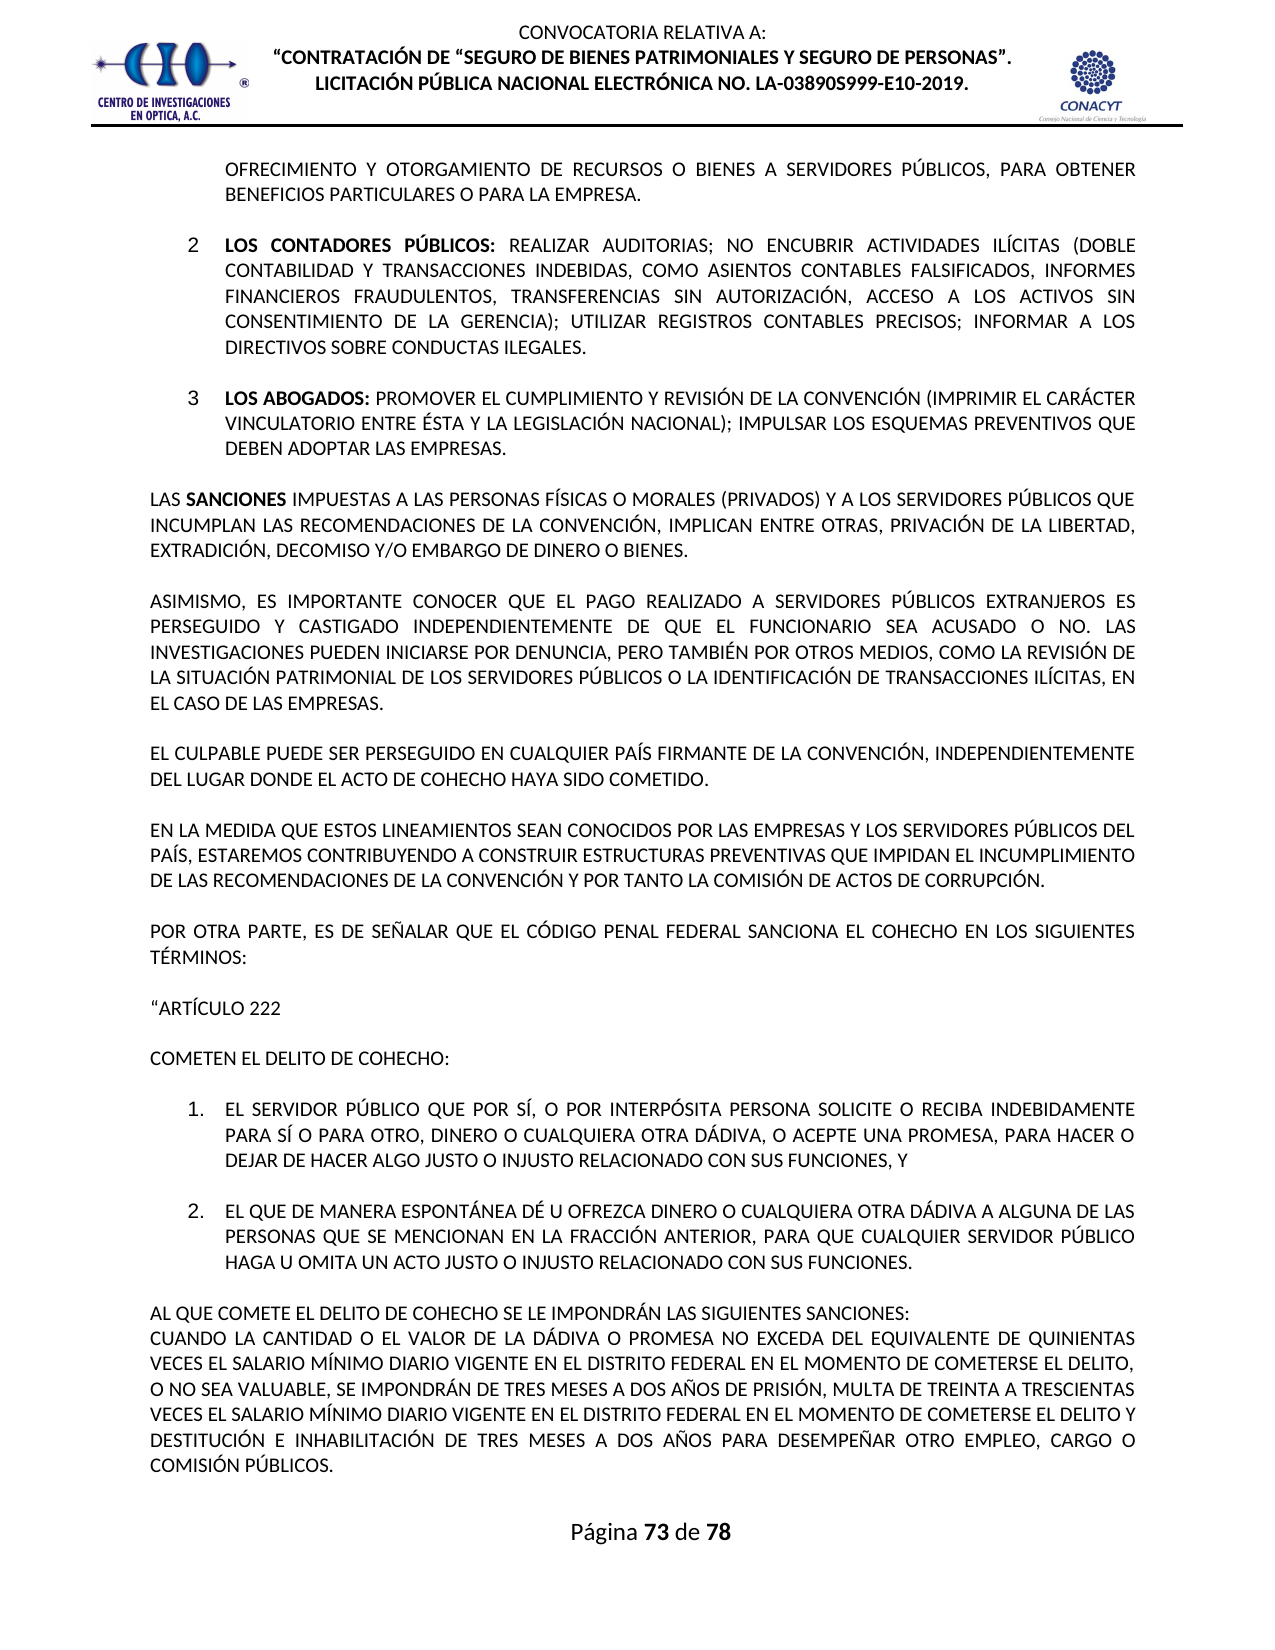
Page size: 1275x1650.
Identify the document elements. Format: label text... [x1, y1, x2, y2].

text “ARTÍCULO 222 [150, 995, 1137, 1020]
list EL QUE DE MANERA ESPONTÁNEA DÉ U OFREZCA DINERO O CUALQUIERA OTRA DÁDIVA A ALGUNA DE LAS PERSONAS QUE SE MENCIONAN EN LA FRACCIÓN ANTERIOR, PARA QUE CUALQUIER SERVIDOR PÚBLICO HAGA U OMITA UN ACTO JUSTO O INJUSTO RELACIONADO CON SUS FUNCIONES. [187, 1198, 1137, 1274]
list LOS ABOGADOS: PROMOVER EL CUMPLIMIENTO Y REVISIÓN DE LA CONVENCIÓN (IMPRIMIR EL CARÁCTER VINCULATORIO ENTRE ÉSTA Y LA LEGISLACIÓN NACIONAL); IMPULSAR LOS ESQUEMAS PREVENTIVOS QUE DEBEN ADOPTAR LAS EMPRESAS. [187, 385, 1137, 461]
text EL CULPABLE PUEDE SER PERSEGUIDO EN CUALQUIER PAÍS FIRMANTE DE LA CONVENCIÓN, INDEPENDIENTEMENTE DEL LUGAR DONDE EL ACTO DE COHECHO HAYA SIDO COMETIDO. [150, 741, 1137, 791]
list EL SERVIDOR PÚBLICO QUE POR SÍ, O POR INTERPÓSITA PERSONA SOLICITE O RECIBA INDEBIDAMENTE PARA SÍ O PARA OTRO, DINERO O CUALQUIERA OTRA DÁDIVA, O ACEPTE UNA PROMESA, PARA HACER O DEJAR DE HACER ALGO JUSTO O INJUSTO RELACIONADO CON SUS FUNCIONES, Y [187, 1096, 1137, 1173]
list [187, 156, 1137, 207]
text COMETEN EL DELITO DE COHECHO: [150, 1046, 1137, 1071]
text EN LA MEDIDA QUE ESTOS LINEAMIENTOS SEAN CONOCIDOS POR LAS EMPRESAS Y LOS SERVIDORES PÚBLICOS DEL PAÍS, ESTAREMOS CONTRIBUYENDO A CONSTRUIR ESTRUCTURAS PREVENTIVAS QUE IMPIDAN EL INCUMPLIMIENTO DE LAS RECOMENDACIONES DE LA CONVENCIÓN Y POR TANTO LA COMISIÓN DE ACTOS DE CORRUPCIÓN. [150, 817, 1137, 893]
text POR OTRA PARTE, ES DE SEÑALAR QUE EL CÓDIGO PENAL FEDERAL SANCIONA EL COHECHO EN LOS SIGUIENTES TÉRMINOS: [150, 918, 1137, 969]
list LOS CONTADORES PÚBLICOS: REALIZAR AUDITORIAS; NO ENCUBRIR ACTIVIDADES ILÍCITAS (DOBLE CONTABILIDAD Y TRANSACCIONES INDEBIDAS, COMO ASIENTOS CONTABLES FALSIFICADOS, INFORMES FINANCIEROS FRAUDULENTOS, TRANSFERENCIAS SIN AUTORIZACIÓN, ACCESO A LOS ACTIVOS SIN CONSENTIMIENTO DE LA GERENCIA); UTILIZAR REGISTROS CONTABLES PRECISOS; INFORMAR A LOS DIRECTIVOS SOBRE CONDUCTAS ILEGALES. [187, 232, 1137, 359]
text AL QUE COMETE EL DELITO DE COHECHO SE LE IMPONDRÁN LAS SIGUIENTES SANCIONES: [150, 1300, 1137, 1325]
text CUANDO LA CANTIDAD O EL VALOR DE LA DÁDIVA O PROMESA NO EXCEDA DEL EQUIVALENTE DE QUINIENTAS VECES EL SALARIO MÍNIMO DIARIO VIGENTE EN EL DISTRITO FEDERAL EN EL MOMENTO DE COMETERSE EL DELITO, O NO SEA VALUABLE, SE IMPONDRÁN DE TRES MESES A DOS AÑOS DE PRISIÓN, MULTA DE TREINTA A TRESCIENTAS VECES EL SALARIO MÍNIMO DIARIO VIGENTE EN EL DISTRITO FEDERAL EN EL MOMENTO DE COMETERSE EL DELITO Y DESTITUCIÓN E INHABILITACIÓN DE TRES MESES A DOS AÑOS PARA DESEMPEÑAR OTRO EMPLEO, CARGO O COMISIÓN PÚBLICOS. [150, 1325, 1137, 1478]
picture [91, 41, 249, 122]
text LAS SANCIONES IMPUESTAS A LAS PERSONAS FÍSICAS O MORALES (PRIVADOS) Y A LOS SERVIDORES PÚBLICOS QUE INCUMPLAN LAS RECOMENDACIONES DE LA CONVENCIÓN, IMPLICAN ENTRE OTRAS, PRIVACIÓN DE LA LIBERTAD, EXTRADICIÓN, DECOMISO Y/O EMBARGO DE DINERO O BIENES. [150, 486, 1137, 563]
text ASIMISMO, ES IMPORTANTE CONOCER QUE EL PAGO REALIZADO A SERVIDORES PÚBLICOS EXTRANJEROS ES PERSEGUIDO Y CASTIGADO INDEPENDIENTEMENTE DE QUE EL FUNCIONARIO SEA ACUSADO O NO. LAS INVESTIGACIONES PUEDEN INICIARSE POR DENUNCIA, PERO TAMBIÉN POR OTROS MEDIOS, COMO LA REVISIÓN DE LA SITUACIÓN PATRIMONIAL DE LOS SERVIDORES PÚBLICOS O LA IDENTIFICACIÓN DE TRANSACCIONES ILÍCITAS, EN EL CASO DE LAS EMPRESAS. [150, 588, 1137, 715]
picture [1036, 50, 1147, 122]
